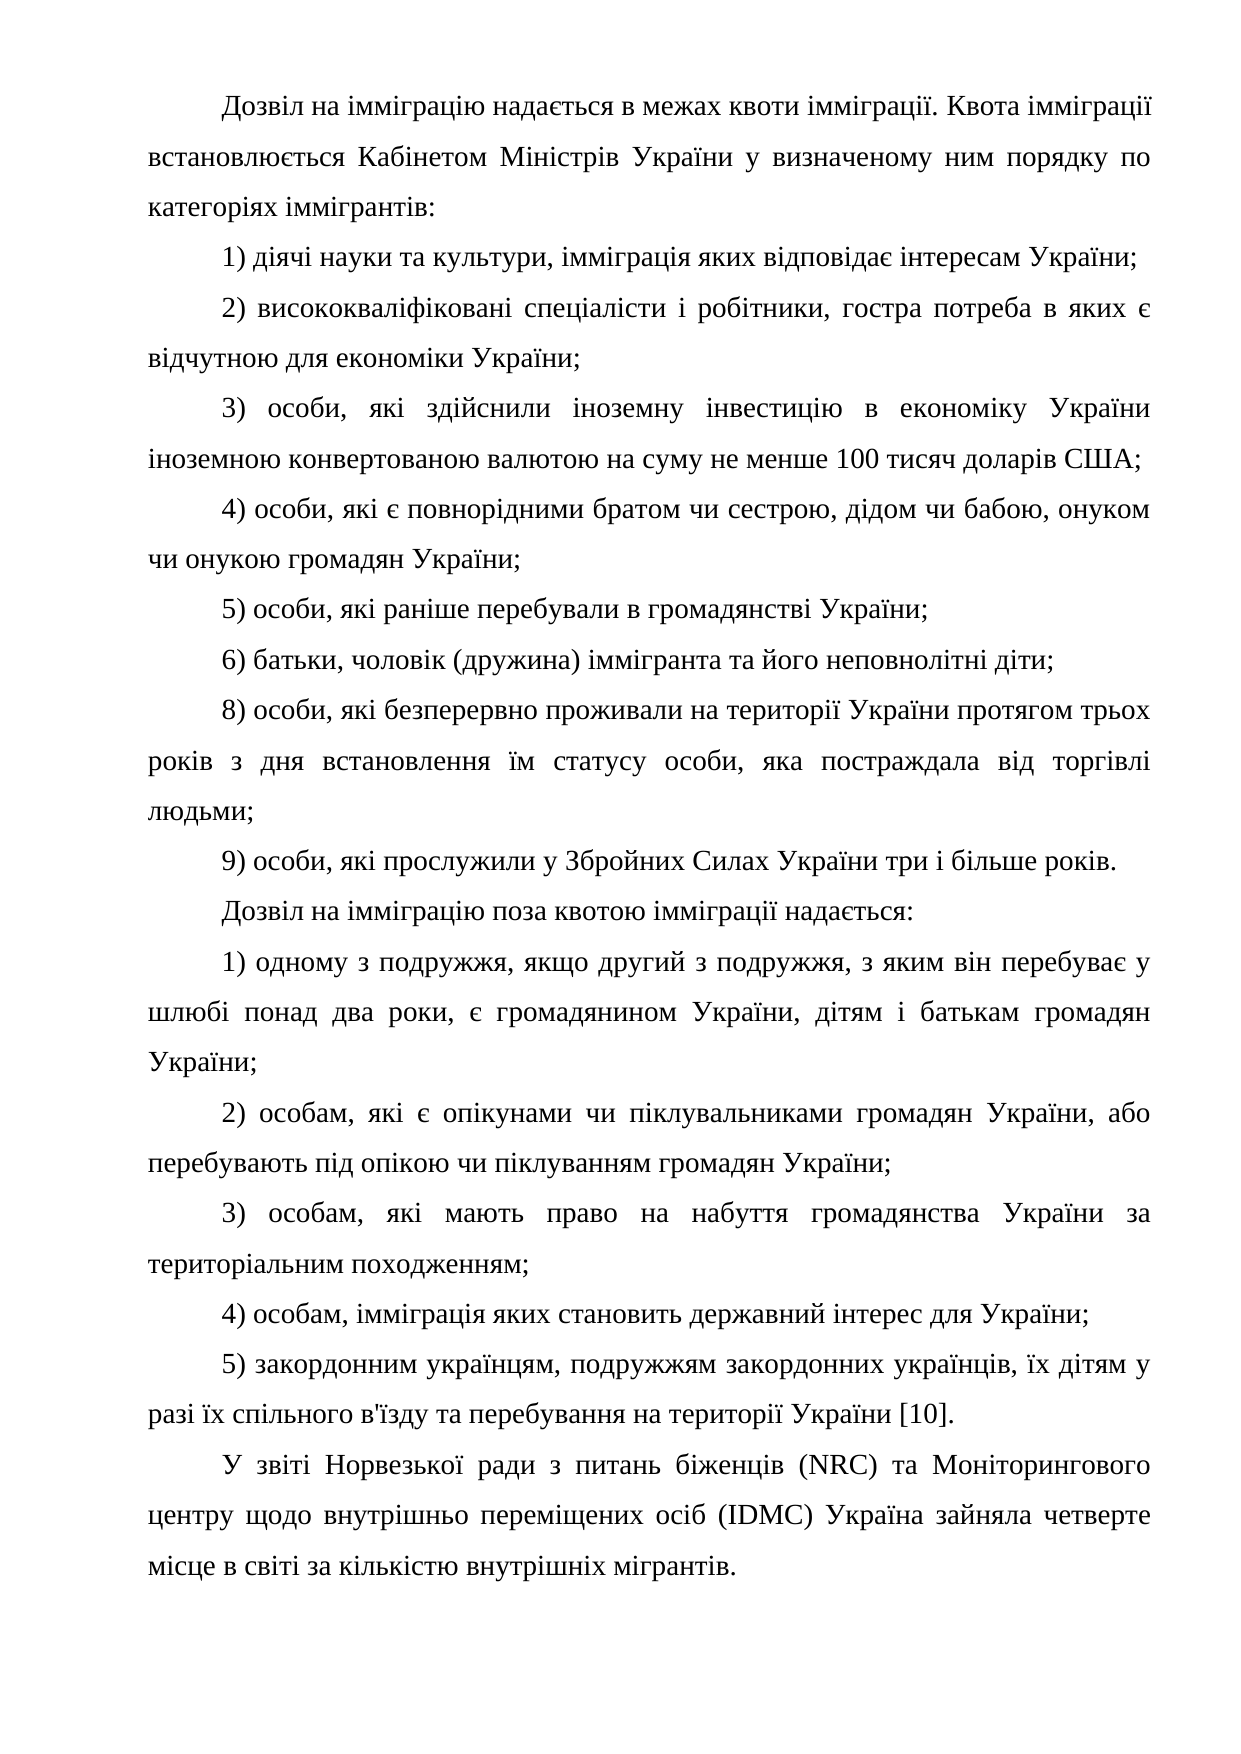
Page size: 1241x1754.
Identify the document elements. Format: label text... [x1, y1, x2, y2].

text 3) особам, які мають право на набуття громадянства України за територіальним походженням; [148, 1195, 1152, 1279]
text 4) особи, які є повнорідними братом чи сестрою, дідом чи бабою, онуком чи онукою громадян України; [148, 491, 1152, 575]
text У звіті Норвезької ради з питань біженців (NRC) та Моніторингового центру щодо внутрішньо переміщених осіб (IDMC) Україна зайняла четверте місце в світі за кількістю внутрішніх мігрантів. [148, 1447, 1152, 1581]
text Дозвіл на імміграцію надається в межах квоти імміграції. Квота імміграції встановлюється Кабінетом Міністрів України у визначеному ним порядку по категоріях іммігрантів: [148, 88, 1152, 223]
text 3) особи, які здійснили іноземну інвестицію в економіку України іноземною конвертованою валютою на суму не менше 100 тисяч доларів США; [148, 390, 1152, 474]
text 6) батьки, чоловік (дружина) іммігранта та його неповнолітні діти; [148, 642, 1152, 676]
text 2) особам, які є опікунами чи піклувальниками громадян України, або перебувають під опікою чи піклуванням громадян України; [148, 1095, 1152, 1179]
text 4) особам, імміграція яких становить державний інтерес для України; [148, 1296, 1152, 1329]
text 9) особи, які прослужили у Збройних Силах України три і більше років. [148, 843, 1152, 877]
text 1) діячі науки та культури, імміграція яких відповідає інтересам України; [148, 239, 1152, 273]
text 2) висококваліфіковані спеціалісти і робітники, гостра потреба в яких є відчутною для економіки України; [148, 290, 1152, 374]
text 8) особи, які безперервно проживали на території України протягом трьох років з дня встановлення їм статусу особи, яка постраждала від торгівлі людьми; [148, 692, 1152, 826]
text 5) особи, які раніше перебували в громадянстві України; [148, 592, 1152, 625]
text Дозвіл на імміграцію поза квотою імміграції надається: [148, 893, 1152, 927]
text 5) закордонним українцям, подружжям закордонних українців, їх дітям у разі їх спільного в'їзду та перебування на території України [10]. [148, 1346, 1152, 1430]
text 1) одному з подружжя, якщо другий з подружжя, з яким він перебуває у шлюбі понад два роки, є громадянином України, дітям і батькам громадян України; [148, 944, 1152, 1078]
